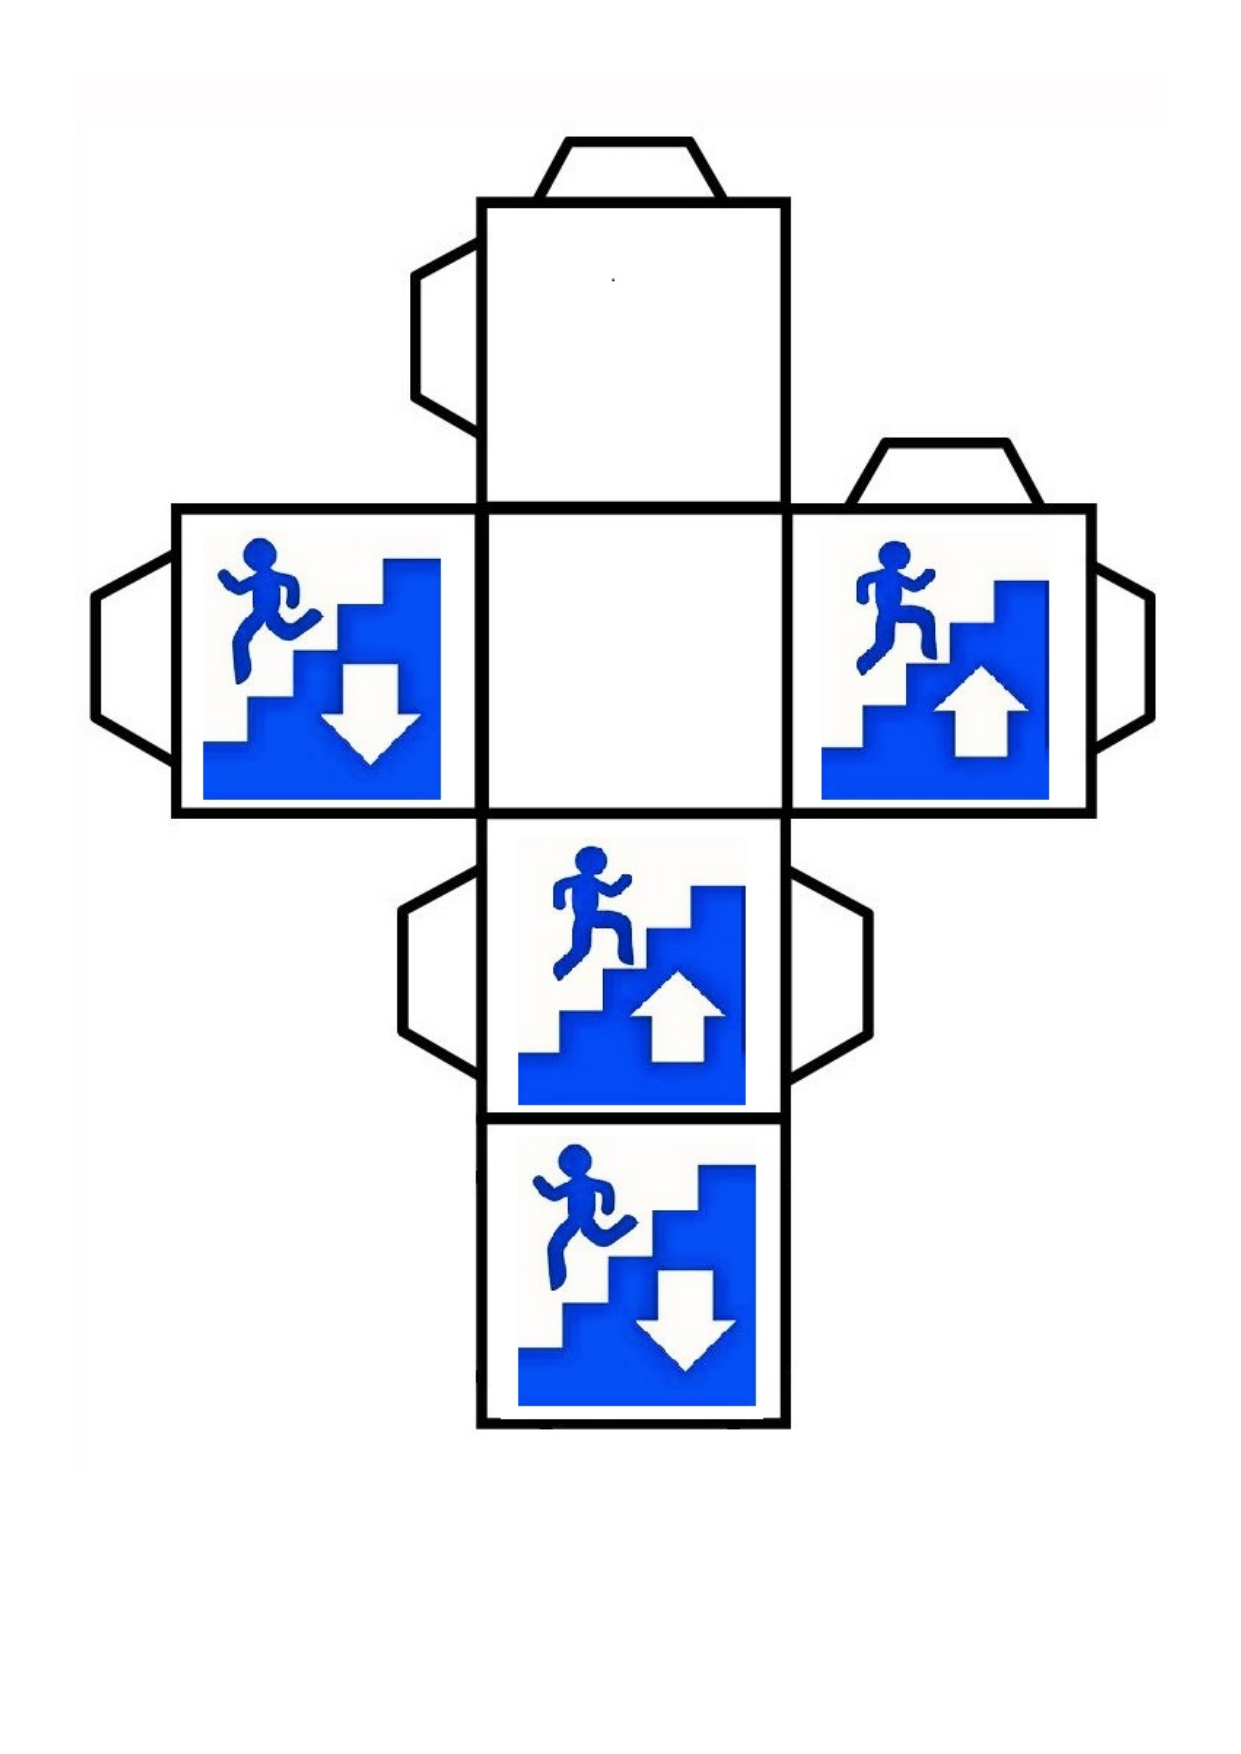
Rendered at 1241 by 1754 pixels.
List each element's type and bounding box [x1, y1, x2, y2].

picture [75, 75, 1166, 1472]
